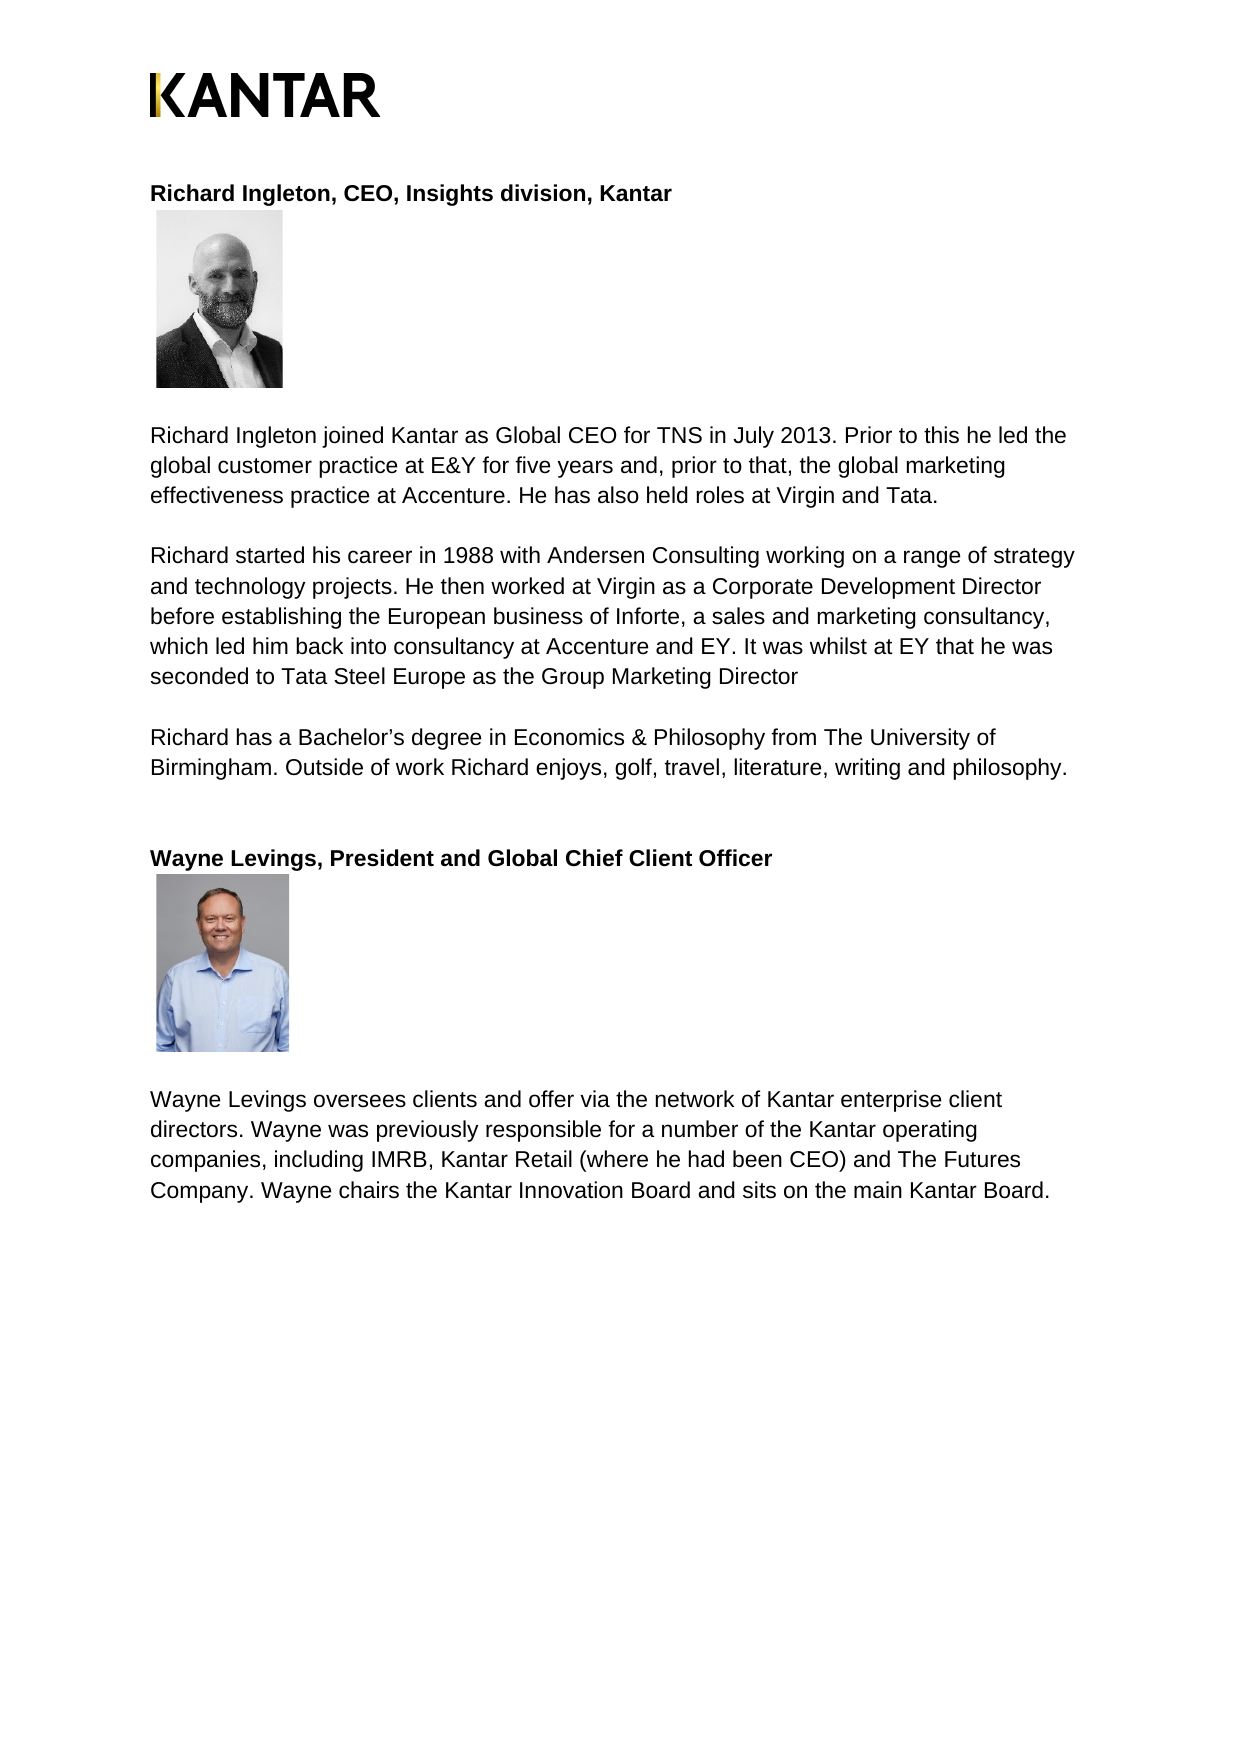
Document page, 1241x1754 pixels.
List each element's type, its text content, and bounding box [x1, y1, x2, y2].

text Wayne Levings oversees clients and offer via the network of Kantar enterprise client directors. Wayne was previously responsible for a number of the Kantar operating companies, including IMRB, Kantar Retail (where he had been CEO) and The Futures Company. Wayne chairs the Kantar Innovation Board and sits on the main Kantar Board. [150, 1086, 1090, 1203]
picture [156, 874, 290, 1052]
text Richard started his career in 1988 with Andersen Consulting working on a range of strategy and technology projects. He then worked at Virgin as a Corporate Development Director before establishing the European business of Inforte, a sales and marketing consultancy, which led him back into consultancy at Accenture and EY. It was whilst at EY that he was seconded to Tata Steel Europe as the Group Marketing Director [150, 542, 1090, 690]
text Richard has a Bachelor’s degree in Economics & Philosophy from The University of Birmingham. Outside of work Richard enjoys, golf, travel, literature, writing and philosophy. [150, 724, 1090, 780]
picture [150, 73, 381, 117]
text Richard Ingleton joined Kantar as Global CEO for TNS in July 2013. Prior to this he led the global customer practice at E&Y for five years and, prior to that, the global marketing effectiveness practice at Accenture. He has also held roles at Virgin and Tata. [150, 422, 1090, 508]
text Richard Ingleton, CEO, Insights division, Kantar [150, 180, 1090, 207]
picture [156, 210, 283, 388]
text Wayne Levings, President and Global Chief Client Officer [150, 844, 1090, 871]
